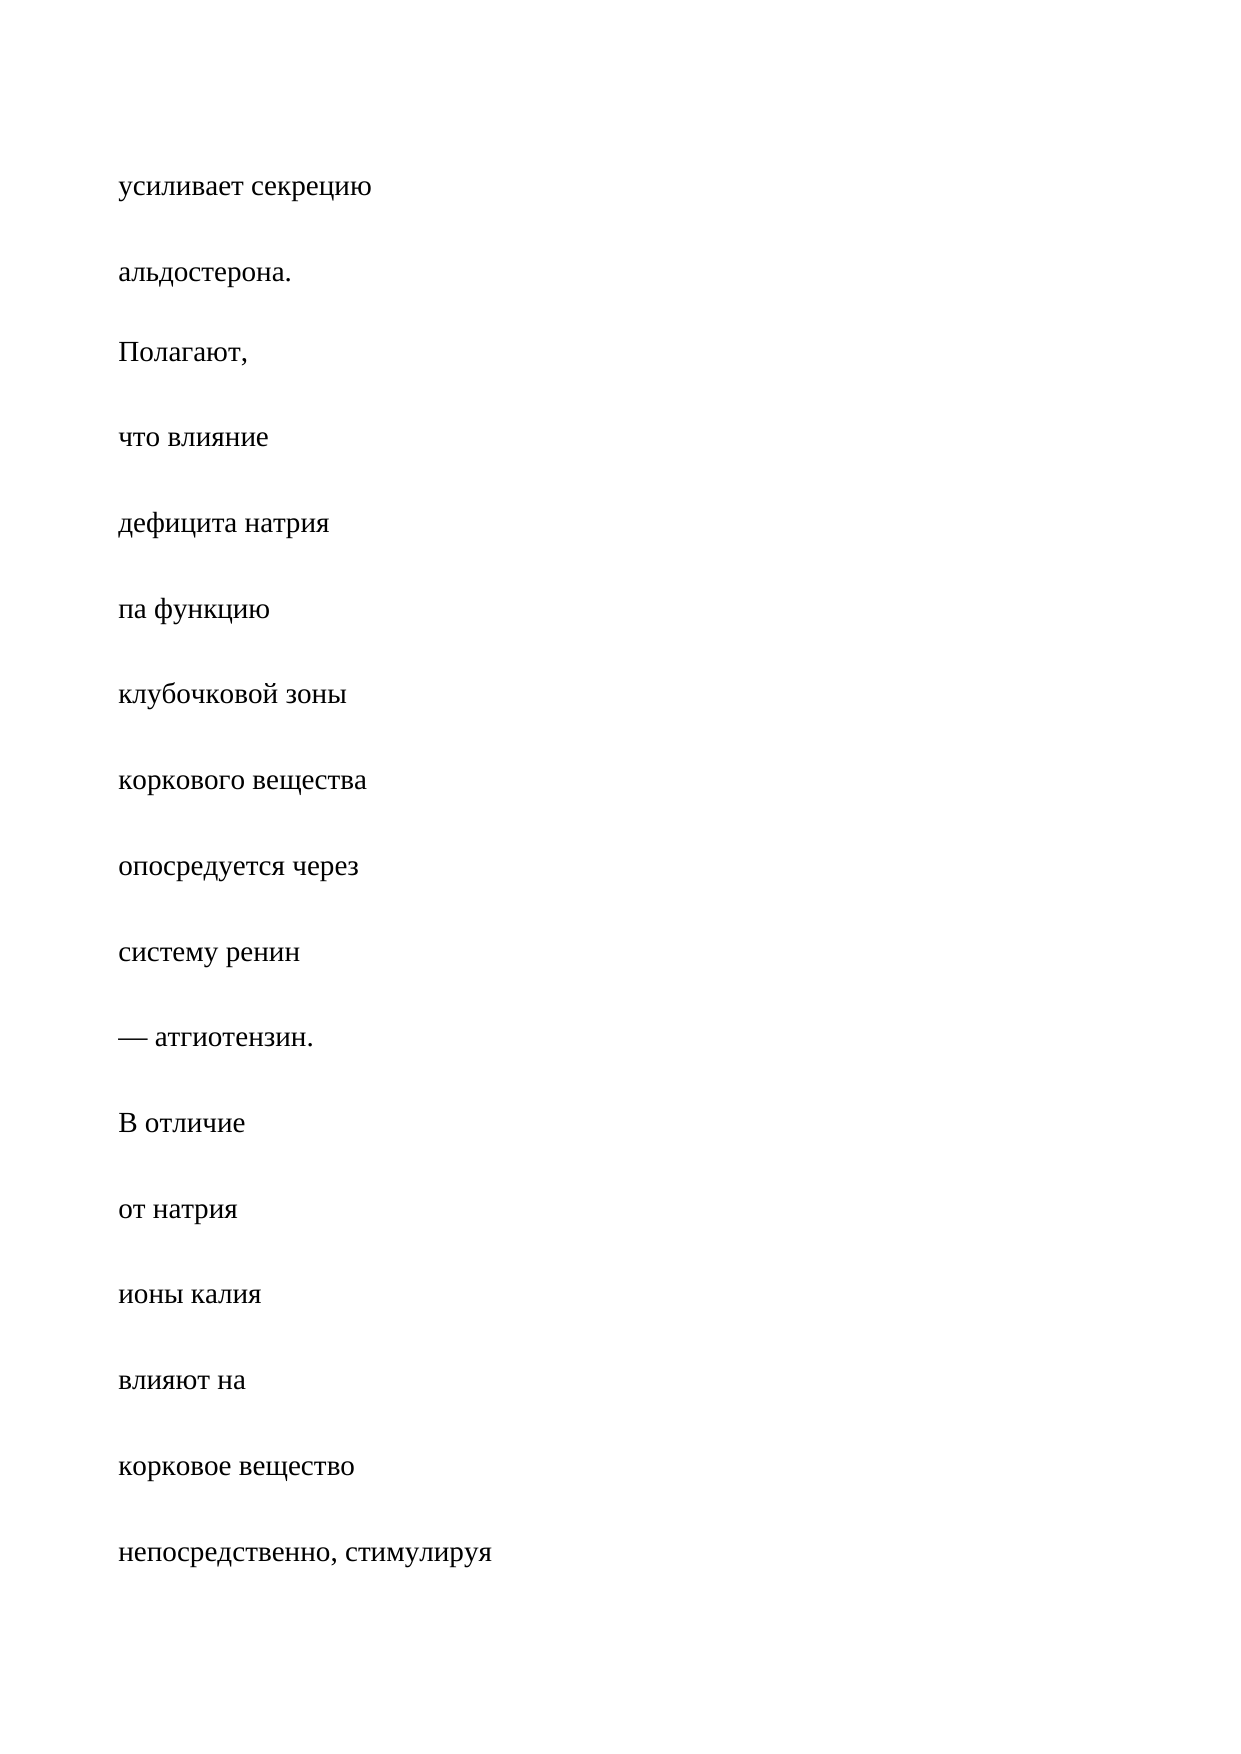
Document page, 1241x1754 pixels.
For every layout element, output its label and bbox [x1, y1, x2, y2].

text [118, 118, 1122, 288]
text [118, 334, 1122, 1603]
